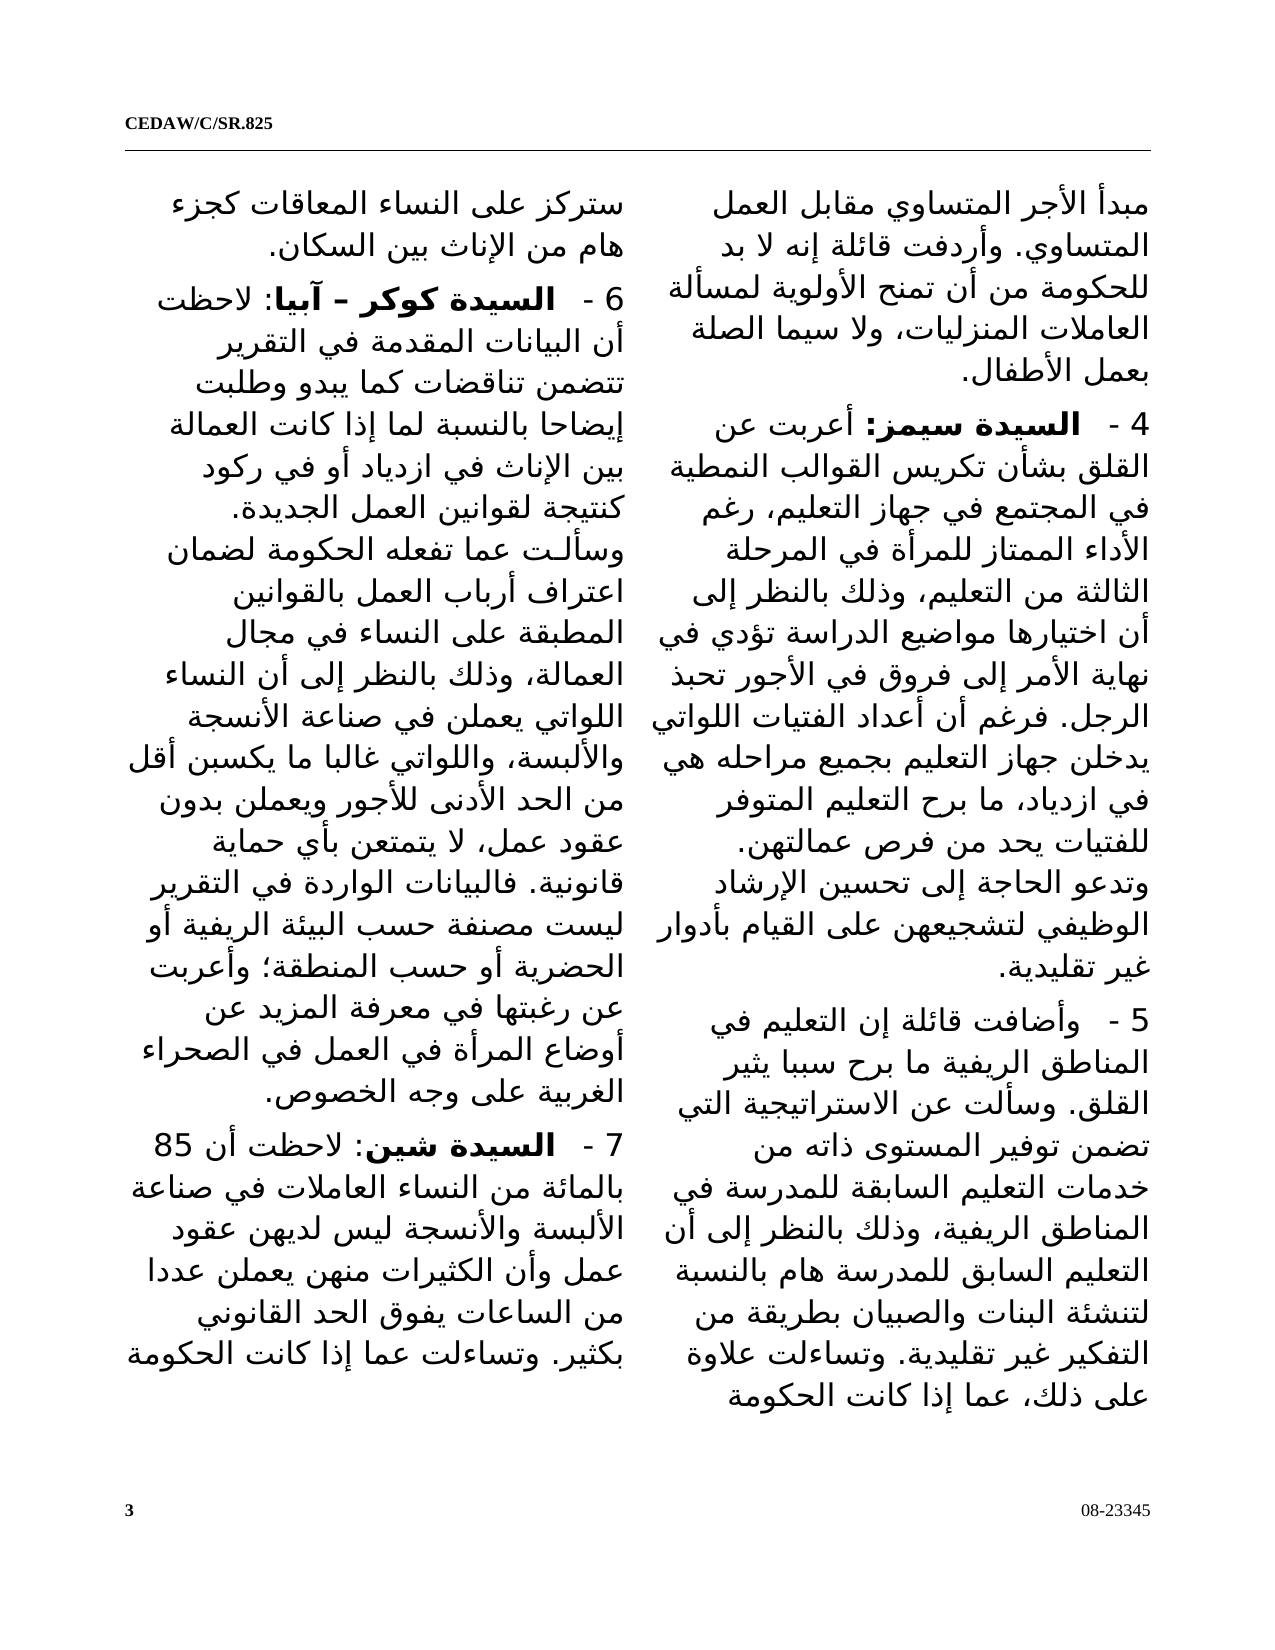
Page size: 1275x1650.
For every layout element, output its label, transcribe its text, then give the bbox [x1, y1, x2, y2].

text 6 - السيدة كوكر – آبيا: لاحظت أن البيانات المقدمة في التقرير تتضمن تناقضات كما يبدو وطلبت إيضاحا بالنسبة لما إذا كانت العمالة بين الإناث في ازدياد أو في ركود كنتيجة لقوانين العمل الجديدة. وسألـت عما تفعله الحكومة لضمان اعتراف أرباب العمل بالقوانين المطبقة على النساء في مجال العمالة، وذلك بالنظر إلى أن النساء اللواتي يعملن في صناعة الأنسجة والألبسة، واللواتي غالبا ما يكسبن أقل من الحد الأدنى للأجور ويعملن بدون عقود عمل، لا يتمتعن بأي حماية قانونية. فالبيانات الواردة في التقرير ليست مصنفة حسب البيئة الريفية أو الحضرية أو حسب المنطقة؛ وأعربت عن رغبتها في معرفة المزيد عن أوضاع المرأة في العمل في الصحراء الغربية على وجه الخصوص. [124, 277, 625, 1111]
text 5 - وأضافت قائلة إن التعليم في المناطق الريفية ما برح سببا يثير القلق. وسألت عن الاستراتيجية التي تضمن توفير المستوى ذاته من خدمات التعليم السابقة للمدرسة في المناطق الريفية، وذلك بالنظر إلى أن التعليم السابق للمدرسة هام بالنسبة لتنشئة البنات والصبيان بطريقة من التفكير غير تقليدية. وتساءلت علاوة على ذلك، عما إذا كانت الحكومة ستركز على النساء المعاقات كجزء هام من الإناث بين السكان. [650, 998, 1151, 1415]
text 4 - السيدة سيمز: أعربت عن القلق بشأن تكريس القوالب النمطية في المجتمع في جهاز التعليم، رغم الأداء الممتاز للمرأة في المرحلة الثالثة من التعليم، وذلك بالنظر إلى أن اختيارها مواضيع الدراسة تؤدي في نهاية الأمر إلى فروق في الأجور تحبذ الرجل. فرغم أن أعداد الفتيات اللواتي يدخلن جهاز التعليم بجميع مراحله هي في ازدياد، ما برح التعليم المتوفر للفتيات يحد من فرص عمالتهن. وتدعو الحاجة إلى تحسين الإرشاد الوظيفي لتشجيعهن على القيام بأدوار غير تقليدية. [650, 402, 1151, 986]
text 5 - وأضافت قائلة إن التعليم في المناطق الريفية ما برح سببا يثير القلق. وسألت عن الاستراتيجية التي تضمن توفير المستوى ذاته من خدمات التعليم السابقة للمدرسة في المناطق الريفية، وذلك بالنظر إلى أن التعليم السابق للمدرسة هام بالنسبة لتنشئة البنات والصبيان بطريقة من التفكير غير تقليدية. وتساءلت علاوة على ذلك، عما إذا كانت الحكومة ستركز على النساء المعاقات كجزء هام من الإناث بين السكان. [124, 181, 625, 265]
